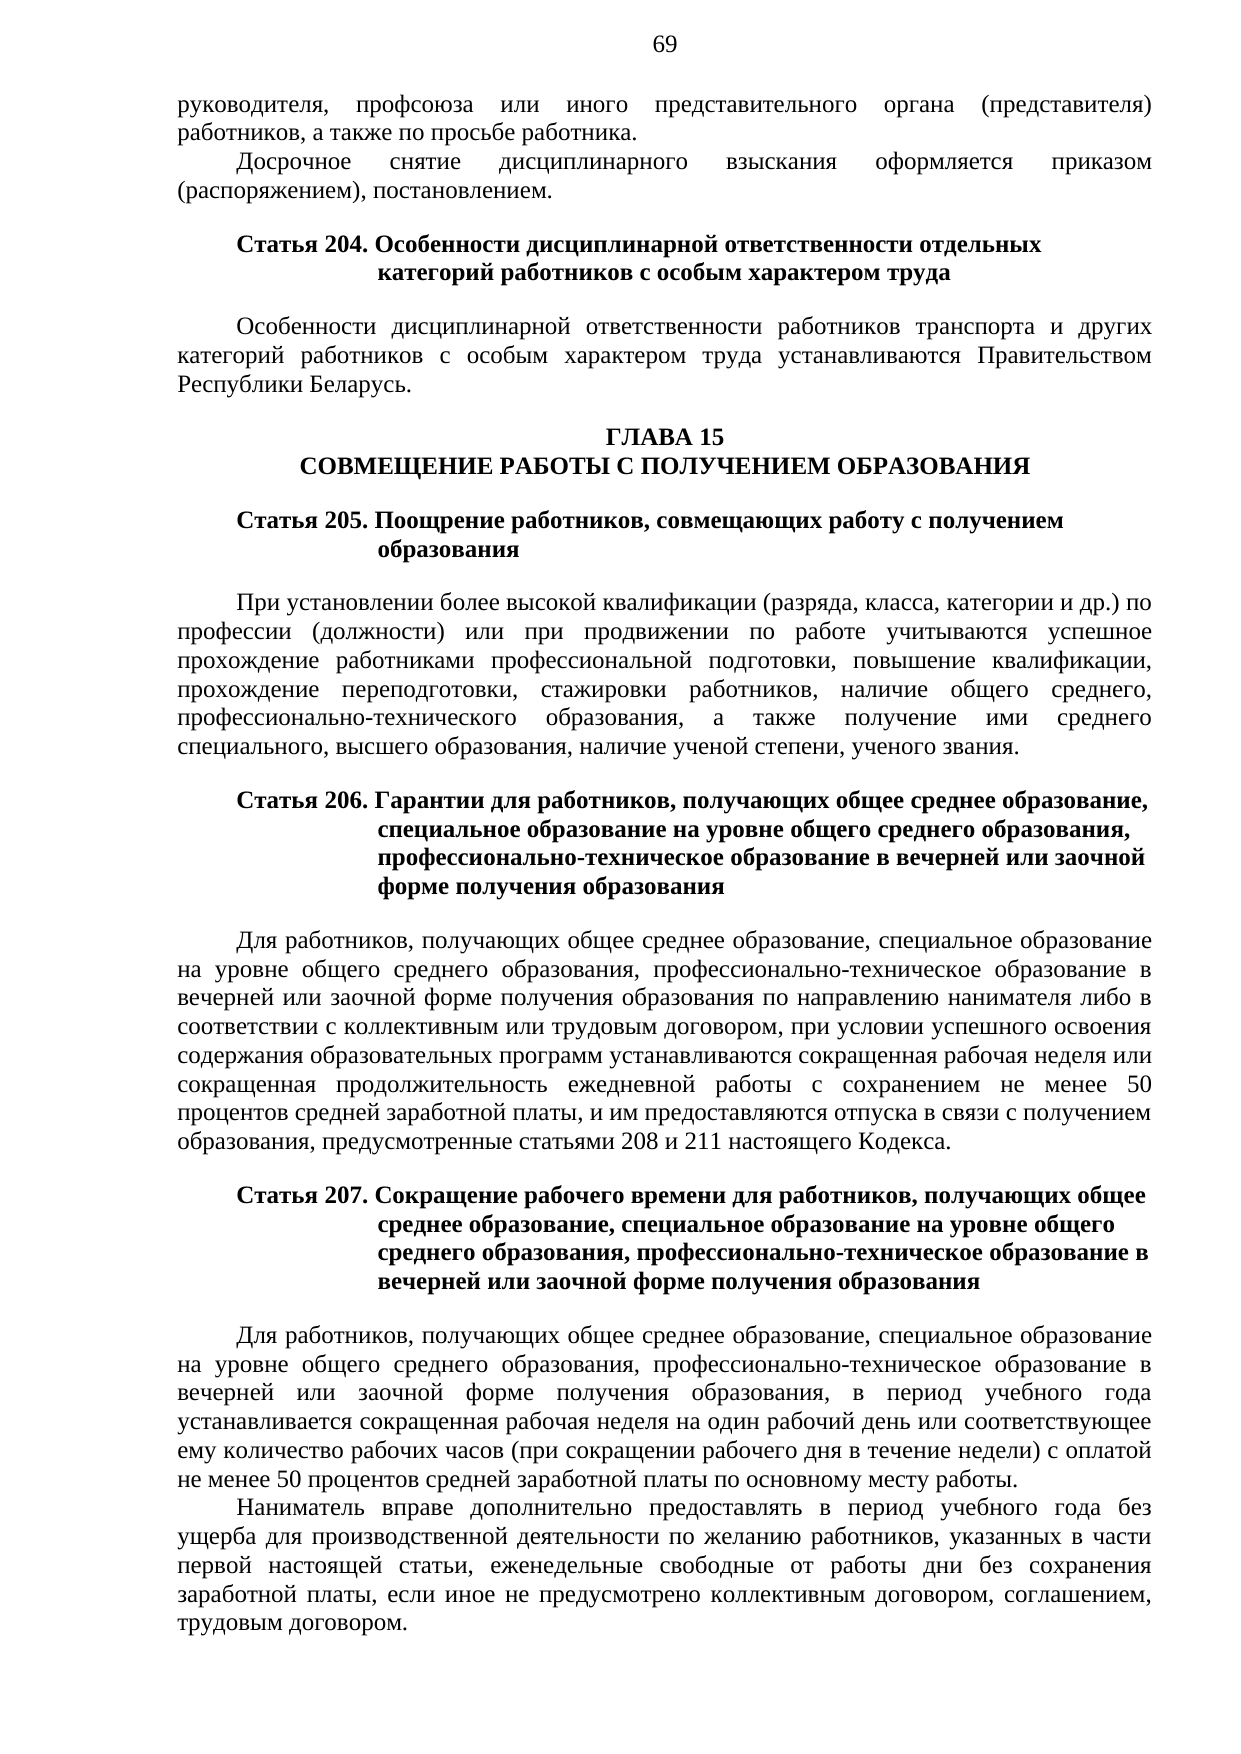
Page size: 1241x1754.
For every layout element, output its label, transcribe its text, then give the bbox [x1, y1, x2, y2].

text Статья 205. Поощрение работников, совмещающих работу с получением образования [236, 505, 1153, 562]
text Статья 204. Особенности дисциплинарной ответственности отдельных категорий работников с особым характером труда [236, 229, 1153, 286]
text Глава 15 Совмещение работы с получением образования [177, 422, 1153, 480]
text Наниматель вправе дополнительно предоставлять в период учебного года без ущерба для производственной деятельности по желанию работников, указанных в части первой настоящей статьи, еженедельные свободные от работы дни без сохранения заработной платы, если иное не предусмотрено коллективным договором, соглашением, трудовым договором. [177, 1492, 1153, 1636]
text Досрочное снятие дисциплинарного взыскания оформляется приказом (распоряжением), постановлением. [177, 146, 1153, 204]
text При установлении более высокой квалификации (разряда, класса, категории и др.) по профессии (должности) или при продвижении по работе учитываются успешное прохождение работниками профессиональной подготовки, повышение квалификации, прохождение переподготовки, стажировки работников, наличие общего среднего, профессионально-технического образования, а также получение ими среднего специального, высшего образования, наличие ученой степени, ученого звания. [177, 587, 1153, 760]
text Статья 207. Сокращение рабочего времени для работников, получающих общее среднее образование, специальное образование на уровне общего среднего образования, профессионально-техническое образование в вечерней или заочной форме получения образования [236, 1180, 1153, 1295]
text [177, 89, 1153, 146]
text Для работников, получающих общее среднее образование, специальное образование на уровне общего среднего образования, профессионально-техническое образование в вечерней или заочной форме получения образования, в период учебного года устанавливается сокращенная рабочая неделя на один рабочий день или соответствующее ему количество рабочих часов (при сокращении рабочего дня в течение недели) с оплатой не менее 50 процентов средней заработной платы по основному месту работы. [177, 1320, 1153, 1492]
text Статья 206. Гарантии для работников, получающих общее среднее образование, специальное образование на уровне общего среднего образования, профессионально-техническое образование в вечерней или заочной форме получения образования [236, 785, 1153, 900]
text Особенности дисциплинарной ответственности работников транспорта и других категорий работников с особым характером труда устанавливаются Правительством Республики Беларусь. [177, 311, 1153, 397]
text Для работников, получающих общее среднее образование, специальное образование на уровне общего среднего образования, профессионально-техническое образование в вечерней или заочной форме получения образования по направлению нанимателя либо в соответствии с коллективным или трудовым договором, при условии успешного освоения содержания образовательных программ устанавливаются сокращенная рабочая неделя или сокращенная продолжительность ежедневной работы с сохранением не менее 50 процентов средней заработной платы, и им предоставляются отпуска в связи с получением образования, предусмотренные статьями 208 и 211 настоящего Кодекса. [177, 925, 1153, 1155]
